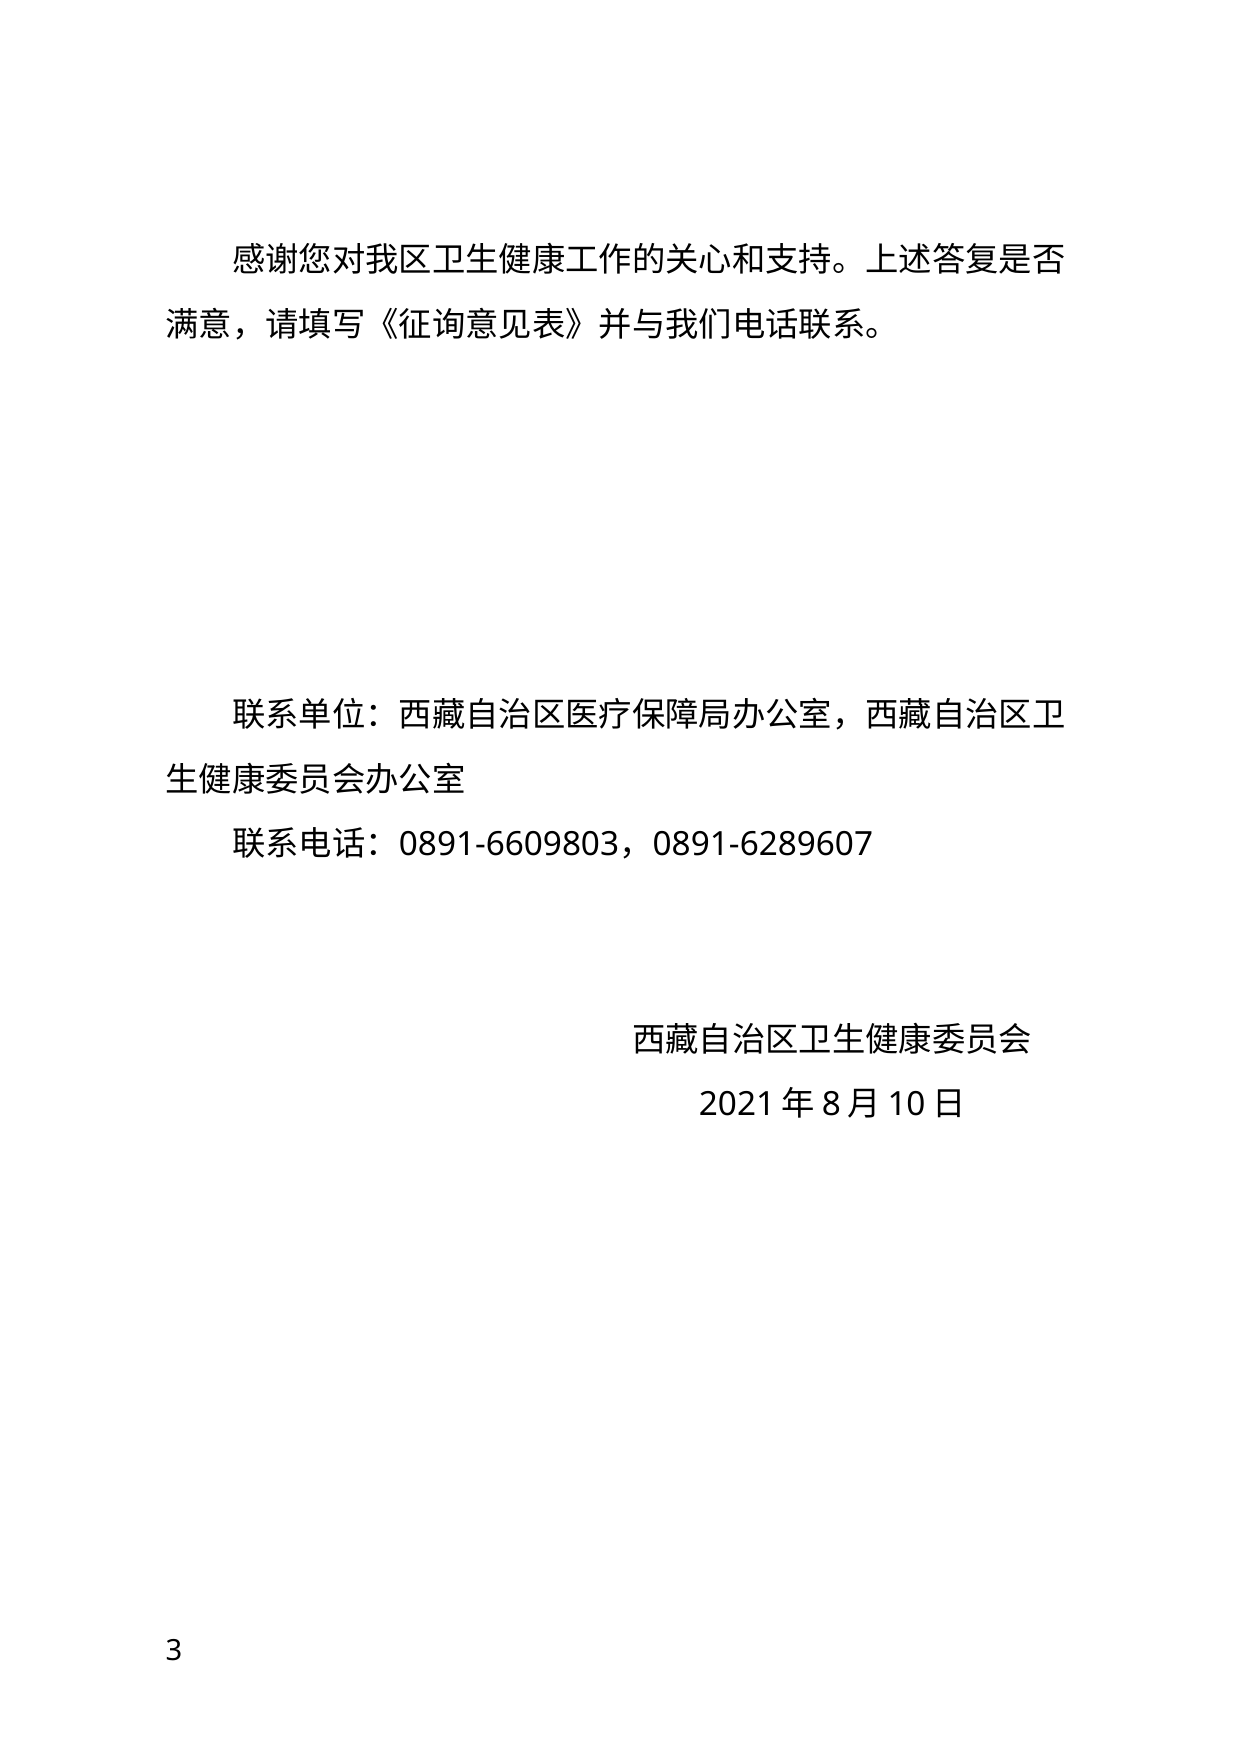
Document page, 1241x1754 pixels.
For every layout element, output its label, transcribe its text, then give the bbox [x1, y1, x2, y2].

text 感谢您对我区卫生健康工作的关心和支持。上述答复是否满意，请填写《征询意见表》并与我们电话联系。 [165, 224, 1093, 354]
text 西藏自治区卫生健康委员会 [165, 1004, 1093, 1069]
text 联系单位：西藏自治区医疗保障局办公室，西藏自治区卫生健康委员会办公室 [165, 679, 1093, 809]
text 联系电话：0891-6609803 ，0891-6289607 [165, 809, 1093, 874]
text 2021年8月10日 [165, 1069, 1093, 1134]
